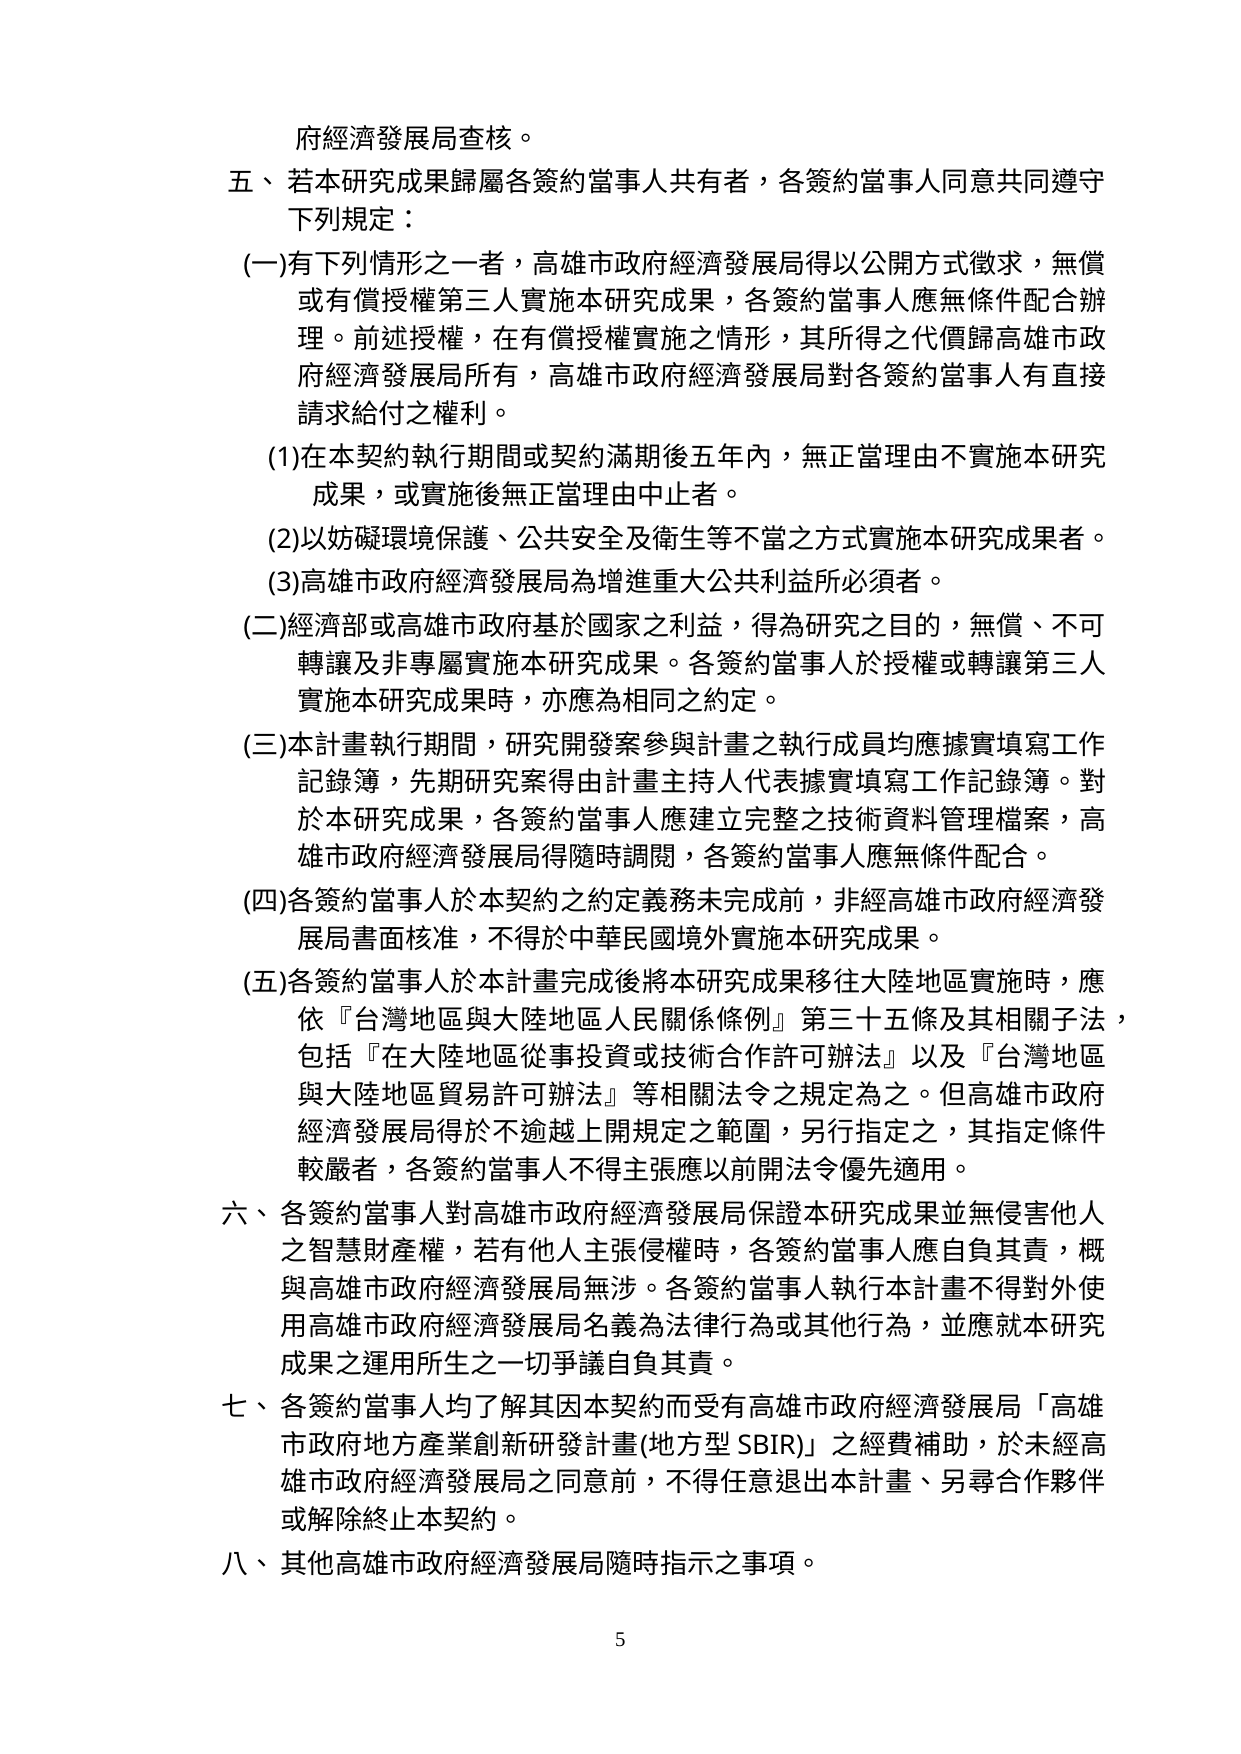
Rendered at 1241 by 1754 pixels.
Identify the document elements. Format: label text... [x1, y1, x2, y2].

text (2)以妨礙環境保護、公共安全及衛生等不當之方式實施本研究成果者。 [268, 518, 1108, 556]
text (四)各簽約當事人於本契約之約定義務未完成前，非經高雄市政府經濟發展局書面核准，不得於中華民國境外實施本研究成果。 [243, 881, 1108, 956]
text (二)經濟部或高雄市政府基於國家之利益，得為研究之目的，無償、不可轉讓及非專屬實施本研究成果。各簽約當事人於授權或轉讓第三人實施本研究成果時，亦應為相同之約定。 [243, 606, 1108, 718]
text (一)有下列情形之一者，高雄市政府經濟發展局得以公開方式徵求，無償或有償授權第三人實施本研究成果，各簽約當事人應無條件配合辦理。前述授權，在有償授權實施之情形，其所得之代價歸高雄市政府經濟發展局所有，高雄市政府經濟發展局對各簽約當事人有直接請求給付之權利。 [243, 243, 1108, 431]
text (3)高雄市政府經濟發展局為增進重大公共利益所必須者。 [268, 562, 1108, 599]
list 各簽約當事人均了解其因本契約而受有高雄市政府經濟發展局「高雄市政府地方產業創新研發計畫(地方型SBIR)」之經費補助，於未經高雄市政府經濟發展局之同意前，不得任意退出本計畫、另尋合作夥伴或解除終止本契約。 [221, 1387, 1108, 1537]
text (五)各簽約當事人於本計畫完成後將本研究成果移往大陸地區實施時，應依『台灣地區與大陸地區人民關係條例』第三十五條及其相關子法，包括『在大陸地區從事投資或技術合作許可辦法』以及『台灣地區與大陸地區貿易許可辦法』等相關法令之規定為之。但高雄市政府經濟發展局得於不逾越上開規定之範圍，另行指定之，其指定條件較嚴者，各簽約當事人不得主張應以前開法令優先適用。 [243, 962, 1108, 1187]
list 其他高雄市政府經濟發展局隨時指示之事項。 [221, 1543, 1108, 1581]
text (1)在本契約執行期間或契約滿期後五年內，無正當理由不實施本研究成果，或實施後無正當理由中止者。 [268, 437, 1108, 512]
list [236, 118, 1108, 156]
text (三)本計畫執行期間，研究開發案參與計畫之執行成員均應據實填寫工作記錄簿，先期研究案得由計畫主持人代表據實填寫工作記錄簿。對於本研究成果，各簽約當事人應建立完整之技術資料管理檔案，高雄市政府經濟發展局得隨時調閱，各簽約當事人應無條件配合。 [243, 724, 1108, 874]
list 若本研究成果歸屬各簽約當事人共有者，各簽約當事人同意共同遵守下列規定： [227, 162, 1108, 237]
list 各簽約當事人對高雄市政府經濟發展局保證本研究成果並無侵害他人之智慧財產權，若有他人主張侵權時，各簽約當事人應自負其責，概與高雄市政府經濟發展局無涉。各簽約當事人執行本計畫不得對外使用高雄市政府經濟發展局名義為法律行為或其他行為，並應就本研究成果之運用所生之一切爭議自負其責。 [221, 1193, 1108, 1381]
